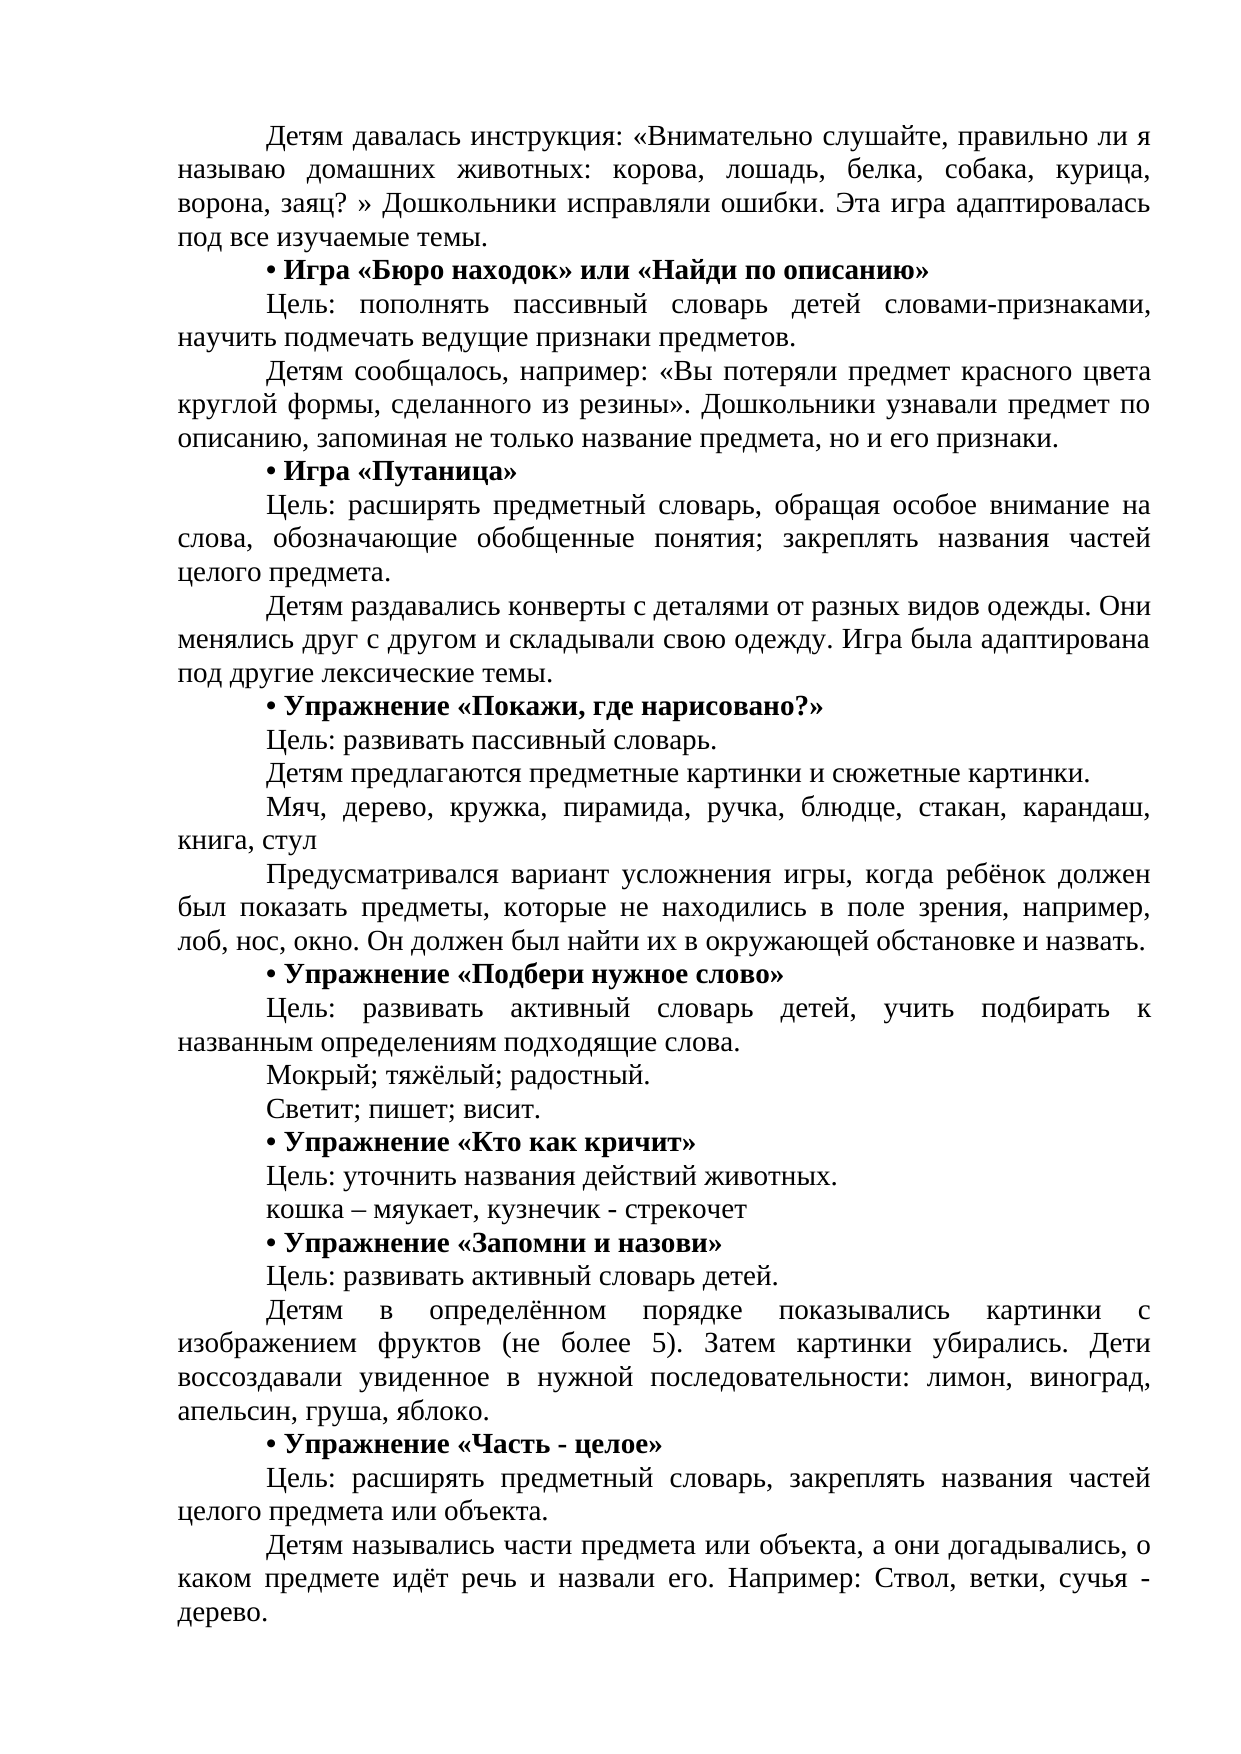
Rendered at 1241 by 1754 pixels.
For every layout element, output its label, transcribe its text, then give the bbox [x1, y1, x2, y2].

text Детям предлагаются предметные картинки и сюжетные картинки. [177, 755, 1152, 789]
text Цель: развивать пассивный словарь. [177, 722, 1152, 755]
text Цель: развивать активный словарь детей, учить подбирать к названным определениям подходящие слова. [177, 990, 1152, 1057]
text Детям сообщалось, например: «Вы потеряли предмет красного цвета круглой формы, сделанного из резины». Дошкольники узнавали предмет по описанию, запоминая не только название предмета, но и его признаки. [177, 353, 1152, 453]
text • Игра «Бюро находок» или «Найди по описанию» [177, 252, 1152, 286]
text Мяч, дерево, кружка, пирамида, ручка, блюдце, стакан, карандаш, книга, стул [177, 789, 1152, 856]
text Детям в определённом порядке показывались картинки с изображением фруктов (не более 5). Затем картинки убирались. Дети воссоздавали увиденное в нужной последовательности: лимон, виноград, апельсин, груша, яблоко. [177, 1292, 1152, 1426]
text • Упражнение «Кто как кричит» [177, 1124, 1152, 1158]
text • Упражнение «Запомни и назови» [177, 1225, 1152, 1258]
text Детям назывались части предмета или объекта, а они догадывались, о каком предмете идёт речь и назвали его. Например: Ствол, ветки, сучья - дерево. [177, 1527, 1152, 1627]
text Цель: расширять предметный словарь, обращая особое внимание на слова, обозначающие обобщенные понятия; закреплять названия частей целого предмета. [177, 487, 1152, 588]
text • Упражнение «Часть - целое» [177, 1426, 1152, 1460]
text Цель: развивать активный словарь детей. [177, 1258, 1152, 1292]
text кошка – мяукает, кузнечик - стрекочет [177, 1191, 1152, 1225]
text Детям давалась инструкция: «Внимательно слушайте, правильно ли я называю домашних животных: корова, лошадь, белка, собака, курица, ворона, заяц? » Дошкольники исправляли ошибки. Эта игра адаптировалась под все изучаемые темы. [177, 118, 1152, 252]
text Светит; пишет; висит. [177, 1091, 1152, 1124]
text Мокрый; тяжёлый; радостный. [177, 1057, 1152, 1091]
text Цель: пополнять пассивный словарь детей словами-признаками, научить подмечать ведущие признаки предметов. [177, 286, 1152, 353]
text Детям раздавались конверты с деталями от разных видов одежды. Они менялись друг с другом и складывали свою одежду. Игра была адаптирована под другие лексические темы. [177, 588, 1152, 688]
text Предусматривался вариант усложнения игры, когда ребёнок должен был показать предметы, которые не находились в поле зрения, например, лоб, нос, окно. Он должен был найти их в окружающей обстановке и назвать. [177, 856, 1152, 957]
text • Игра «Путаница» [177, 453, 1152, 487]
text • Упражнение «Покажи, где нарисовано?» [177, 688, 1152, 722]
text • Упражнение «Подбери нужное слово» [177, 957, 1152, 990]
text Цель: уточнить названия действий животных. [177, 1158, 1152, 1191]
text Цель: расширять предметный словарь, закреплять названия частей целого предмета или объекта. [177, 1460, 1152, 1527]
